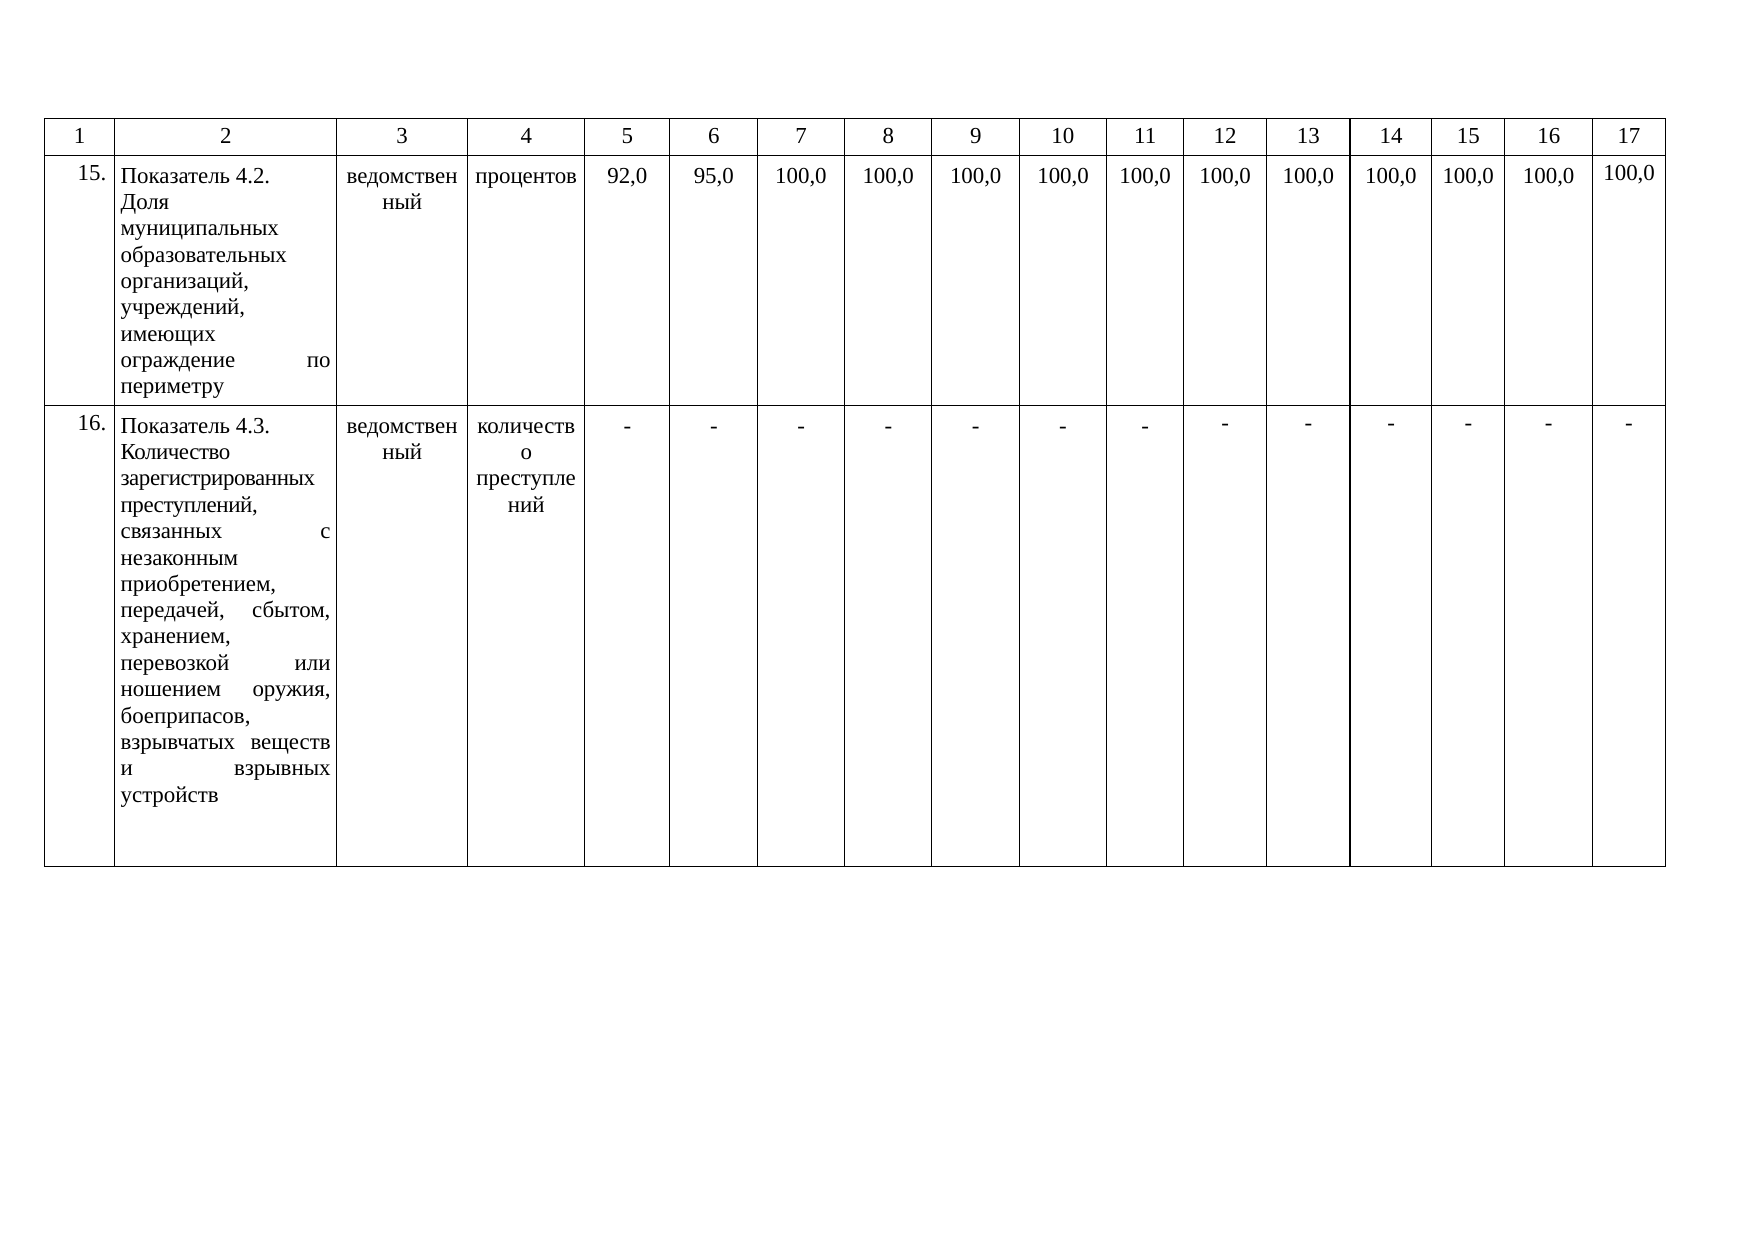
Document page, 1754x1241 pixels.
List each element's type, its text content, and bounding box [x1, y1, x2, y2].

table_cell 100,0 [1351, 156, 1431, 405]
table_cell - [670, 406, 757, 866]
table_cell - [1432, 406, 1504, 866]
table_cell 100,0 [1267, 156, 1349, 405]
table_cell 92,0 [585, 156, 669, 405]
table_cell [45, 406, 114, 866]
table_cell - [1267, 406, 1349, 866]
table_header 4 [468, 119, 584, 155]
table_header 2 [115, 119, 336, 155]
table_cell - [585, 406, 669, 866]
table_cell 100,0 [845, 156, 931, 405]
table_header 9 [932, 119, 1019, 155]
table_cell ведомственный [337, 156, 467, 405]
table_header 12 [1184, 119, 1266, 155]
table_cell количество преступлений [468, 406, 584, 866]
table_cell 100,0 [1505, 156, 1592, 405]
table_cell 100,0 [758, 156, 844, 405]
table_cell 100,0 [1020, 156, 1106, 405]
table_cell 95,0 [670, 156, 757, 405]
table_header 7 [758, 119, 844, 155]
table_cell процентов [468, 156, 584, 405]
table_header 11 [1107, 119, 1183, 155]
table_header 15 [1432, 119, 1504, 155]
table_cell - [1505, 406, 1592, 866]
table_cell - [1107, 406, 1183, 866]
table_cell 100,0 [932, 156, 1019, 405]
table_header 1 [45, 119, 114, 155]
table_cell - [845, 406, 931, 866]
table_cell - [932, 406, 1019, 866]
table_header 16 [1505, 119, 1592, 155]
table_header 3 [337, 119, 467, 155]
table_cell [45, 156, 114, 405]
table_cell 100,0 [1432, 156, 1504, 405]
table_cell - [1351, 406, 1431, 866]
table_header 6 [670, 119, 757, 155]
table_cell Показатель 4.3. Количество зарегистрированных преступлений, связанных с незаконным приобретением, передачей, сбытом, хранением, перевозкой или ношением оружия, боеприпасов, взрывчатых веществ и взрывных устройств [115, 406, 336, 866]
table_cell - [758, 406, 844, 866]
table_header 10 [1020, 119, 1106, 155]
table_cell - [1593, 406, 1665, 866]
table_header 14 [1351, 119, 1431, 155]
table_cell - [1020, 406, 1106, 866]
table_cell Показатель 4.2. Доля муниципальных образовательных организаций, учреждений, имеющих ограждение по периметру [115, 156, 336, 405]
table_header 5 [585, 119, 669, 155]
table_header 13 [1267, 119, 1349, 155]
table_header 17 [1593, 119, 1665, 155]
table_cell 100,0 [1593, 156, 1665, 405]
table_cell ведомственный [337, 406, 467, 866]
table_cell - [1184, 406, 1266, 866]
table_cell 100,0 [1184, 156, 1266, 405]
table_header 8 [845, 119, 931, 155]
table_cell 100,0 [1107, 156, 1183, 405]
